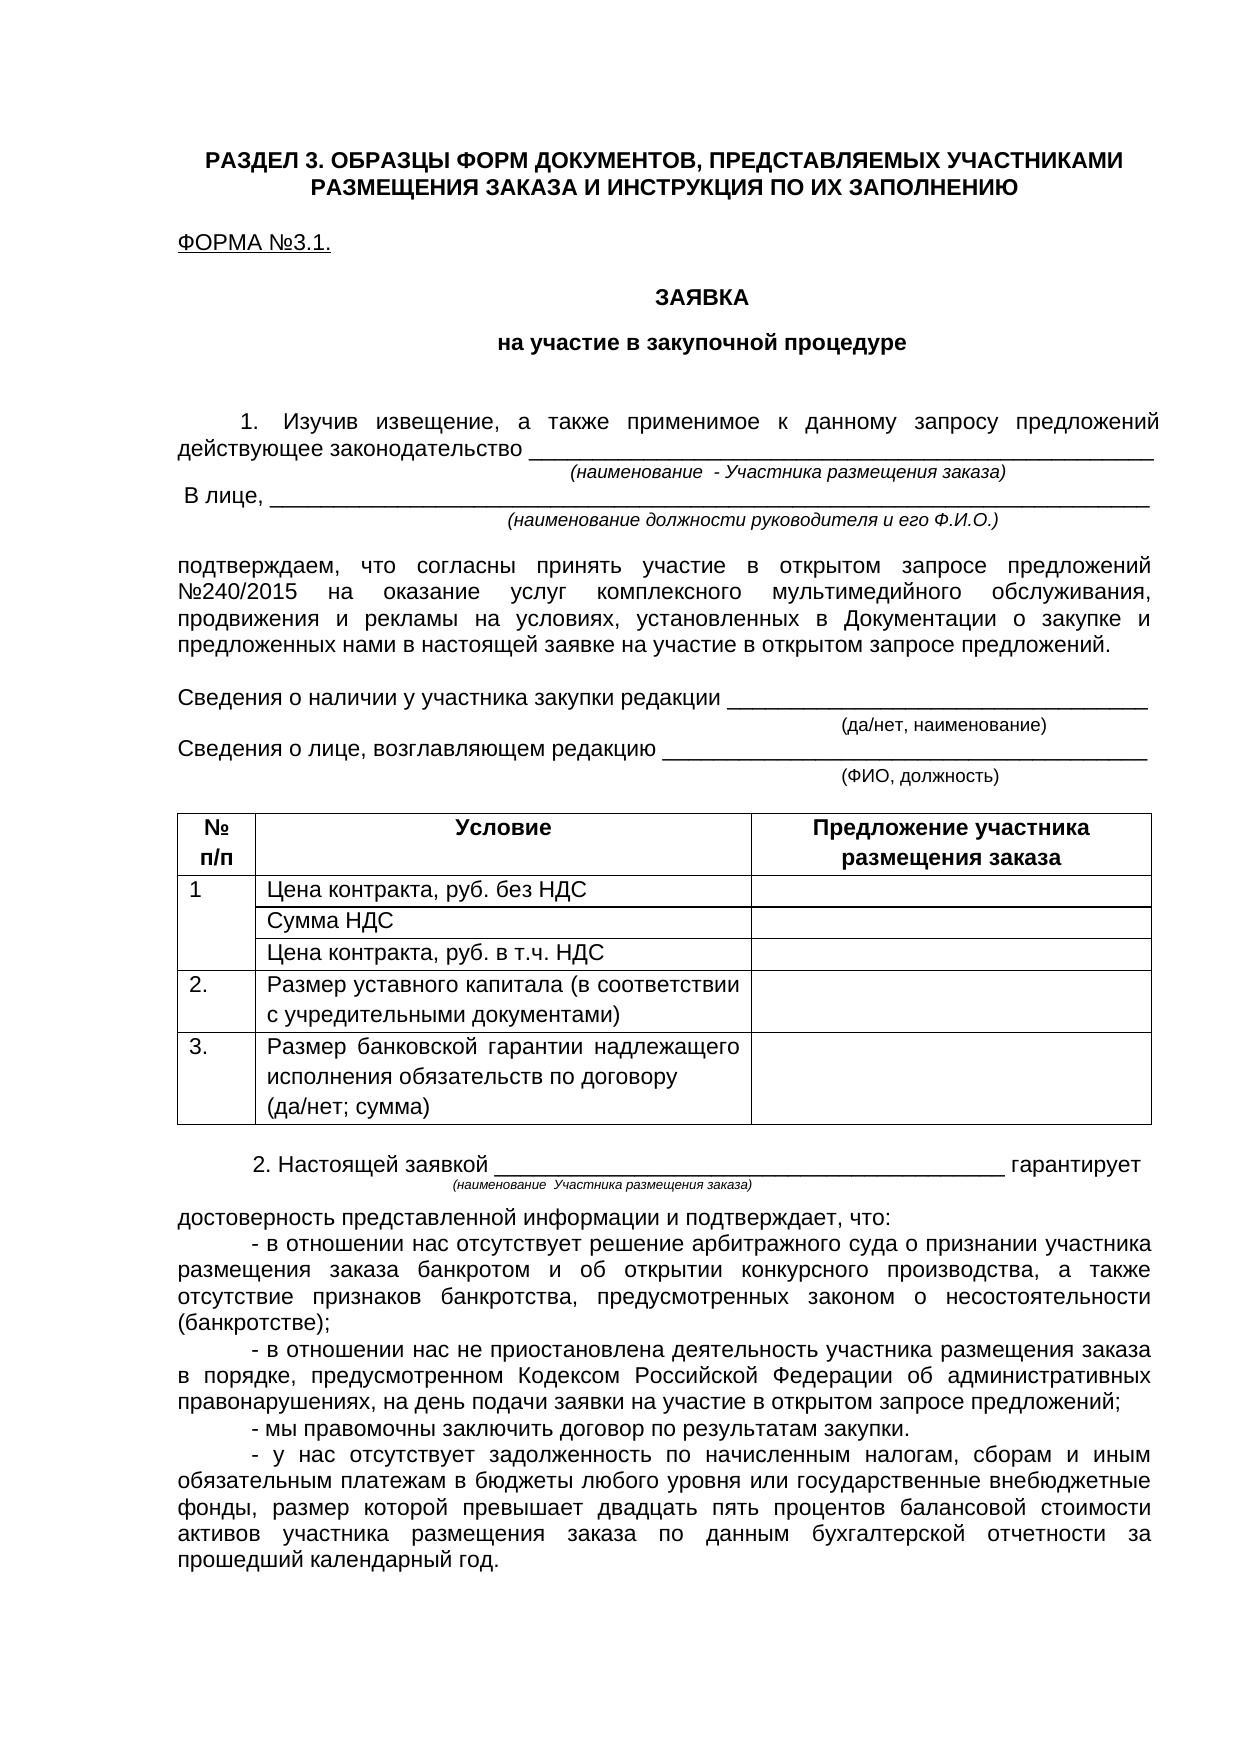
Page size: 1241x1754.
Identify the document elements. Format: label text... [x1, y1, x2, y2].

table_cell Сумма НДС [256, 908, 751, 938]
text (да/нет, наименование) [177, 710, 1152, 735]
text - в отношении нас не приостановлена деятельность участника размещения заказа в порядке, предусмотренном Кодексом Российской Федерации об административных правонарушениях, на день подачи заявки на участие в открытом запросе предложений; [177, 1336, 1152, 1414]
text - мы правомочны заключить договор по результатам закупки. [177, 1414, 1152, 1441]
table_cell [752, 939, 1151, 970]
table_cell 3. [178, 1033, 255, 1124]
text - в отношении нас отсутствует решение арбитражного суда о признании участника размещения заказа банкротом и об открытии конкурсного производства, а также отсутствие признаков банкротства, предусмотренных законом о несостоятельности (банкротстве); [177, 1230, 1152, 1336]
text - у нас отсутствует задолженность по начисленным налогам, сборам и иным обязательным платежам в бюджеты любого уровня или государственные внебюджетные фонды, размер которой превышает двадцать пять процентов балансовой стоимости активов участника размещения заказа по данным бухгалтерской отчетности за прошедший календарный год. [177, 1441, 1152, 1573]
table_header Предложение участника размещения заказа [752, 814, 1151, 875]
table_cell Цена контракта, руб. без НДС [256, 876, 751, 906]
text достоверность представленной информации и подтверждает, что: [177, 1204, 1152, 1230]
text РАЗДЕЛ 3. ОБРАЗЦЫ ФОРМ ДОКУМЕНТОВ, ПРЕДСТАВЛЯЕМЫХ УЧАСТНИКАМИ РАЗМЕЩЕНИЯ ЗАКАЗА И ИНСТРУКЦИЯ ПО ИХ ЗАПОЛНЕНИЮ [177, 147, 1152, 200]
text Сведения о лице, возглавляющем редакцию ______________________________________ [177, 735, 1152, 761]
table_header № п/п [178, 814, 255, 875]
table_cell 2. [178, 971, 255, 1032]
table_cell 1 [178, 876, 255, 970]
text (ФИО, должность) [177, 761, 1152, 786]
text ЗАЯВКА [177, 284, 1152, 310]
text Сведения о наличии у участника закупки редакции _________________________________ [177, 684, 1152, 710]
table_cell Цена контракта, руб. в т.ч. НДС [256, 939, 751, 970]
text 2. Настоящей заявкой ________________________________________ гарантирует [177, 1151, 1152, 1177]
text (наименование - Участника размещения заказа) [177, 461, 1161, 482]
table_cell Размер банковской гарантии надлежащего исполнения обязательств по договору (да/нет; сумма) [256, 1033, 751, 1124]
text В лице, _____________________________________________________________________ [177, 482, 1152, 509]
table_cell [752, 876, 1151, 906]
text (наименование должности руководителя и его Ф.И.О.) [252, 509, 1152, 530]
text (наименование Участника размещения заказа) [177, 1177, 1152, 1204]
table_cell [752, 1033, 1151, 1124]
text подтверждаем, что согласны принять участие в открытом запросе предложений №240/2015 на оказание услуг комплексного мультимедийного обслуживания, продвижения и рекламы на условиях, установленных в Документации о закупке и предложенных нами в настоящей заявке на участие в открытом запросе предложений. [177, 552, 1152, 657]
text ФОРМА №3.1. [177, 229, 1152, 256]
text на участие в закупочной процедуре [177, 329, 1152, 356]
table_cell [752, 908, 1151, 938]
table_cell [752, 971, 1151, 1032]
table_cell Размер уставного капитала (в соответствии с учредительными документами) [256, 971, 751, 1032]
table_header Условие [256, 814, 751, 875]
text 1. Изучив извещение, а также применимое к данному запросу предложений действующее законодательство _________________________________________________ [177, 408, 1161, 461]
